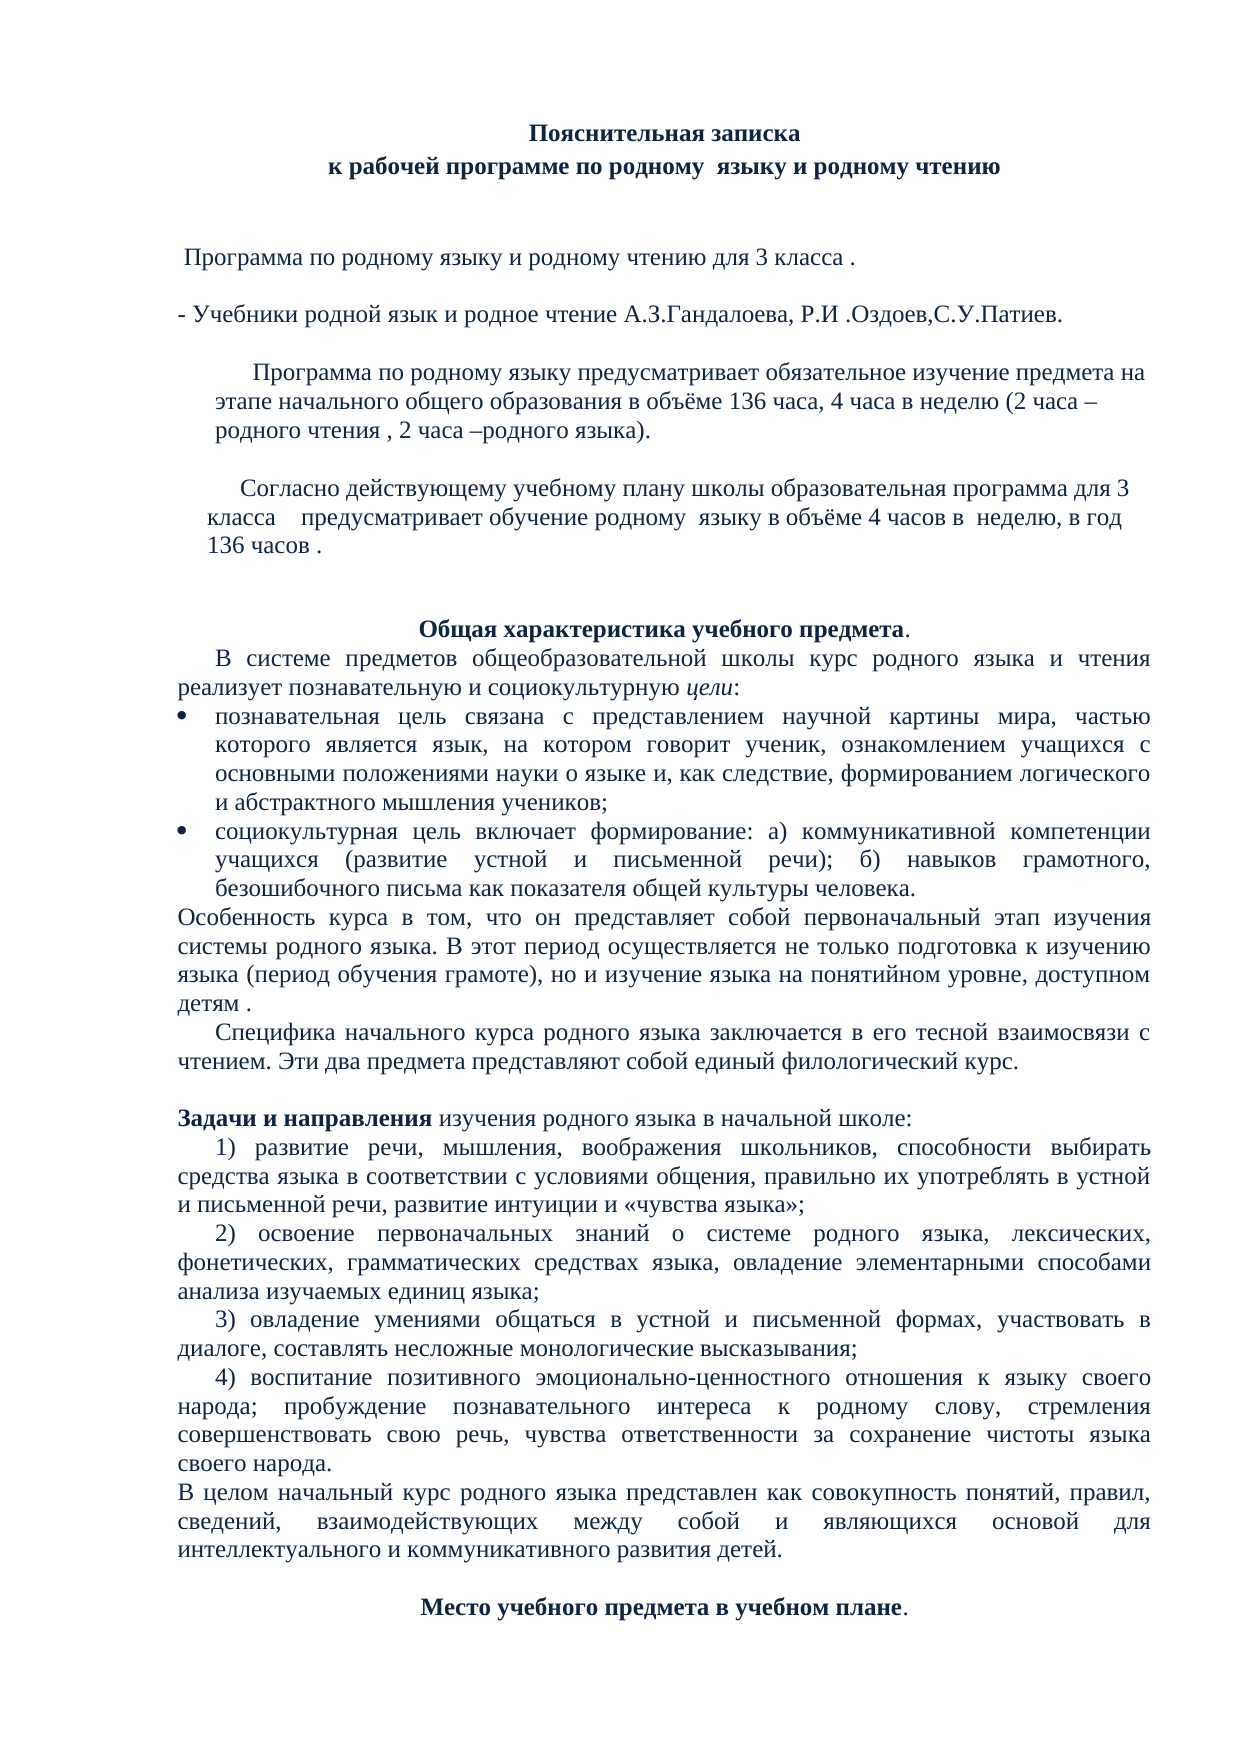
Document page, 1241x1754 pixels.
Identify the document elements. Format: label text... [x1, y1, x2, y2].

text к рабочей программе по родному языку и родному чтению [177, 151, 1152, 180]
text 4) воспитание позитивного эмоционально-ценностного отношения к языку своего народа; пробуждение познавательного интереса к родному слову, стремления совершенствовать свою речь, чувства ответственности за сохранение чистоты языка своего народа. [177, 1362, 1152, 1477]
text Специфика начального курса родного языка заключается в его тесной взаимосвязи с чтением. Эти два предмета представляют собой единый филологический курс. [177, 1017, 1152, 1074]
text Программа по родному языку и родному чтению для 3 класса . [177, 242, 1152, 270]
text Место учебного предмета в учебном плане. [177, 1592, 1152, 1621]
text Согласно действующему учебному плану школы образовательная программа для 3 класса предусматривает обучение родному языку в объёме 4 часов в неделю, в год 136 часов . [177, 473, 1152, 559]
text 2) освоение первоначальных знаний о системе родного языка, лексических, фонетических, грамматических средствах языка, овладение элементарными способами анализа изучаемых единиц языка; [177, 1218, 1152, 1304]
list познавательная цель связана с представлением научной картины мира, частью которого является язык, на котором говорит ученик, ознакомлением учащихся с основными положениями науки о языке и, как следствие, формированием логического и абстрактного мышления учеников; [177, 701, 1152, 816]
text Программа по родному языку предусматривает обязательное изучение предмета на этапе начального общего образования в объёме 136 часа, 4 часа в неделю (2 часа –родного чтения , 2 часа –родного языка). [215, 357, 1152, 444]
text Общая характеристика учебного предмета. [177, 614, 1152, 643]
list социокультурная цель включает формирование: а) коммуникативной компетенции учащихся (развитие устной и письменной речи); б) навыков грамотного, безошибочного письма как показателя общей культуры человека. [177, 816, 1152, 902]
text В целом начальный курс родного языка представлен как совокупность понятий, правил, сведений, взаимодействующих между собой и являющихся основой для интеллектуального и коммуникативного развития детей. [177, 1477, 1152, 1563]
text 1) развитие речи, мышления, воображения школьников, способности выбирать средства языка в соответствии с условиями общения, правильно их употреблять в устной и письменной речи, развитие интуиции и «чувства языка»; [177, 1132, 1152, 1218]
text Особенность курса в том, что он представляет собой первоначальный этап изучения системы родного языка. В этот период осуществляется не только подготовка к изучению языка (период обучения грамоте), но и изучение языка на понятийном уровне, доступном детям . [177, 902, 1152, 1017]
text - Учебники родной язык и родное чтение А.З.Гандалоева, Р.И .Оздоев,С.У.Патиев. [177, 299, 1152, 328]
text Пояснительная записка [177, 118, 1152, 147]
text Задачи и направления изучения родного языка в начальной школе: [177, 1103, 1152, 1132]
text В системе предметов общеобразовательной школы курс родного языка и чтения реализует познавательную и социокультурную цели: [177, 643, 1152, 701]
text 3) овладение умениями общаться в устной и письменной формах, участвовать в диалоге, составлять несложные монологические высказывания; [177, 1304, 1152, 1362]
